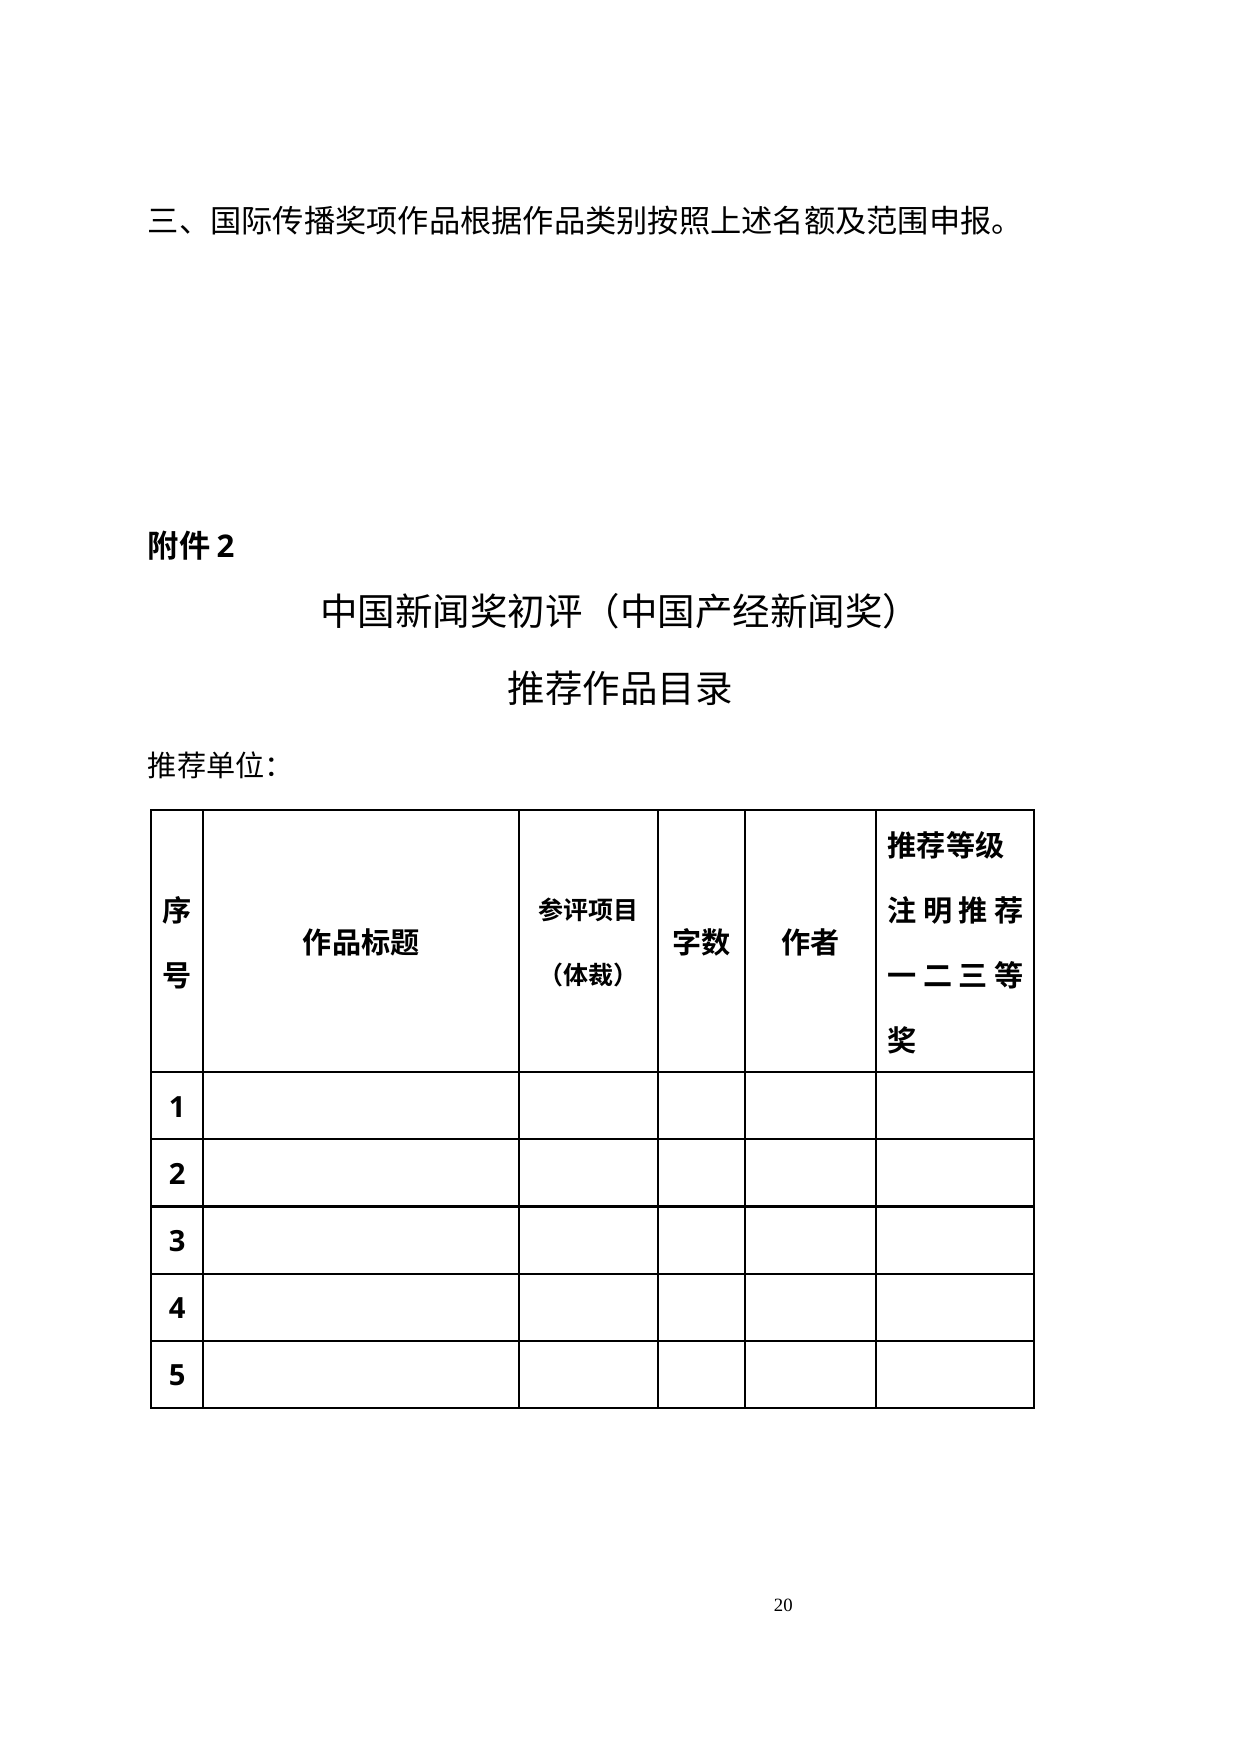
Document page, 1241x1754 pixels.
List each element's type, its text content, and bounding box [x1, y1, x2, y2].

table_header 参评项目 （体裁） [520, 811, 657, 1071]
table_cell 4 [152, 1275, 202, 1339]
table_cell [877, 1342, 1033, 1407]
table_cell [204, 1208, 518, 1272]
table_cell [746, 1275, 875, 1339]
table_cell [659, 1140, 744, 1205]
table_header 字数 [659, 811, 744, 1071]
table_cell [746, 1342, 875, 1407]
table_cell [877, 1073, 1033, 1138]
table_cell [520, 1275, 657, 1339]
table_cell [520, 1073, 657, 1138]
table_cell [659, 1275, 744, 1339]
table_cell [659, 1073, 744, 1138]
table_cell [746, 1073, 875, 1138]
table_cell [520, 1208, 657, 1272]
table_cell [520, 1342, 657, 1407]
table_cell [204, 1140, 518, 1205]
text 推荐单位： [148, 732, 1092, 797]
table_cell [877, 1208, 1033, 1272]
text 中国新闻奖初评（中国产经新闻奖） [148, 577, 1092, 642]
table_header 作者 [746, 811, 875, 1071]
table_cell [659, 1342, 744, 1407]
table_header 推荐等级 注明推荐一二三等奖 [877, 811, 1033, 1071]
table_cell 5 [152, 1342, 202, 1407]
text 附件2 [148, 512, 1092, 577]
table_cell [746, 1140, 875, 1205]
table_cell [877, 1140, 1033, 1205]
table_cell [520, 1140, 657, 1205]
table_cell [746, 1208, 875, 1272]
text 三、国际传播奖项作品根据作品类别按照上述名额及范围申报。 [148, 187, 1092, 252]
text 推荐作品目录 [148, 654, 1092, 719]
table_cell [877, 1275, 1033, 1339]
table_cell 2 [152, 1140, 202, 1205]
table_cell [204, 1342, 518, 1407]
table_cell [204, 1073, 518, 1138]
table_header 序号 [152, 811, 202, 1071]
table_cell 3 [152, 1208, 202, 1272]
table_header 作品标题 [204, 811, 518, 1071]
table_cell [659, 1208, 744, 1272]
table_cell 1 [152, 1073, 202, 1138]
table_cell [204, 1275, 518, 1339]
